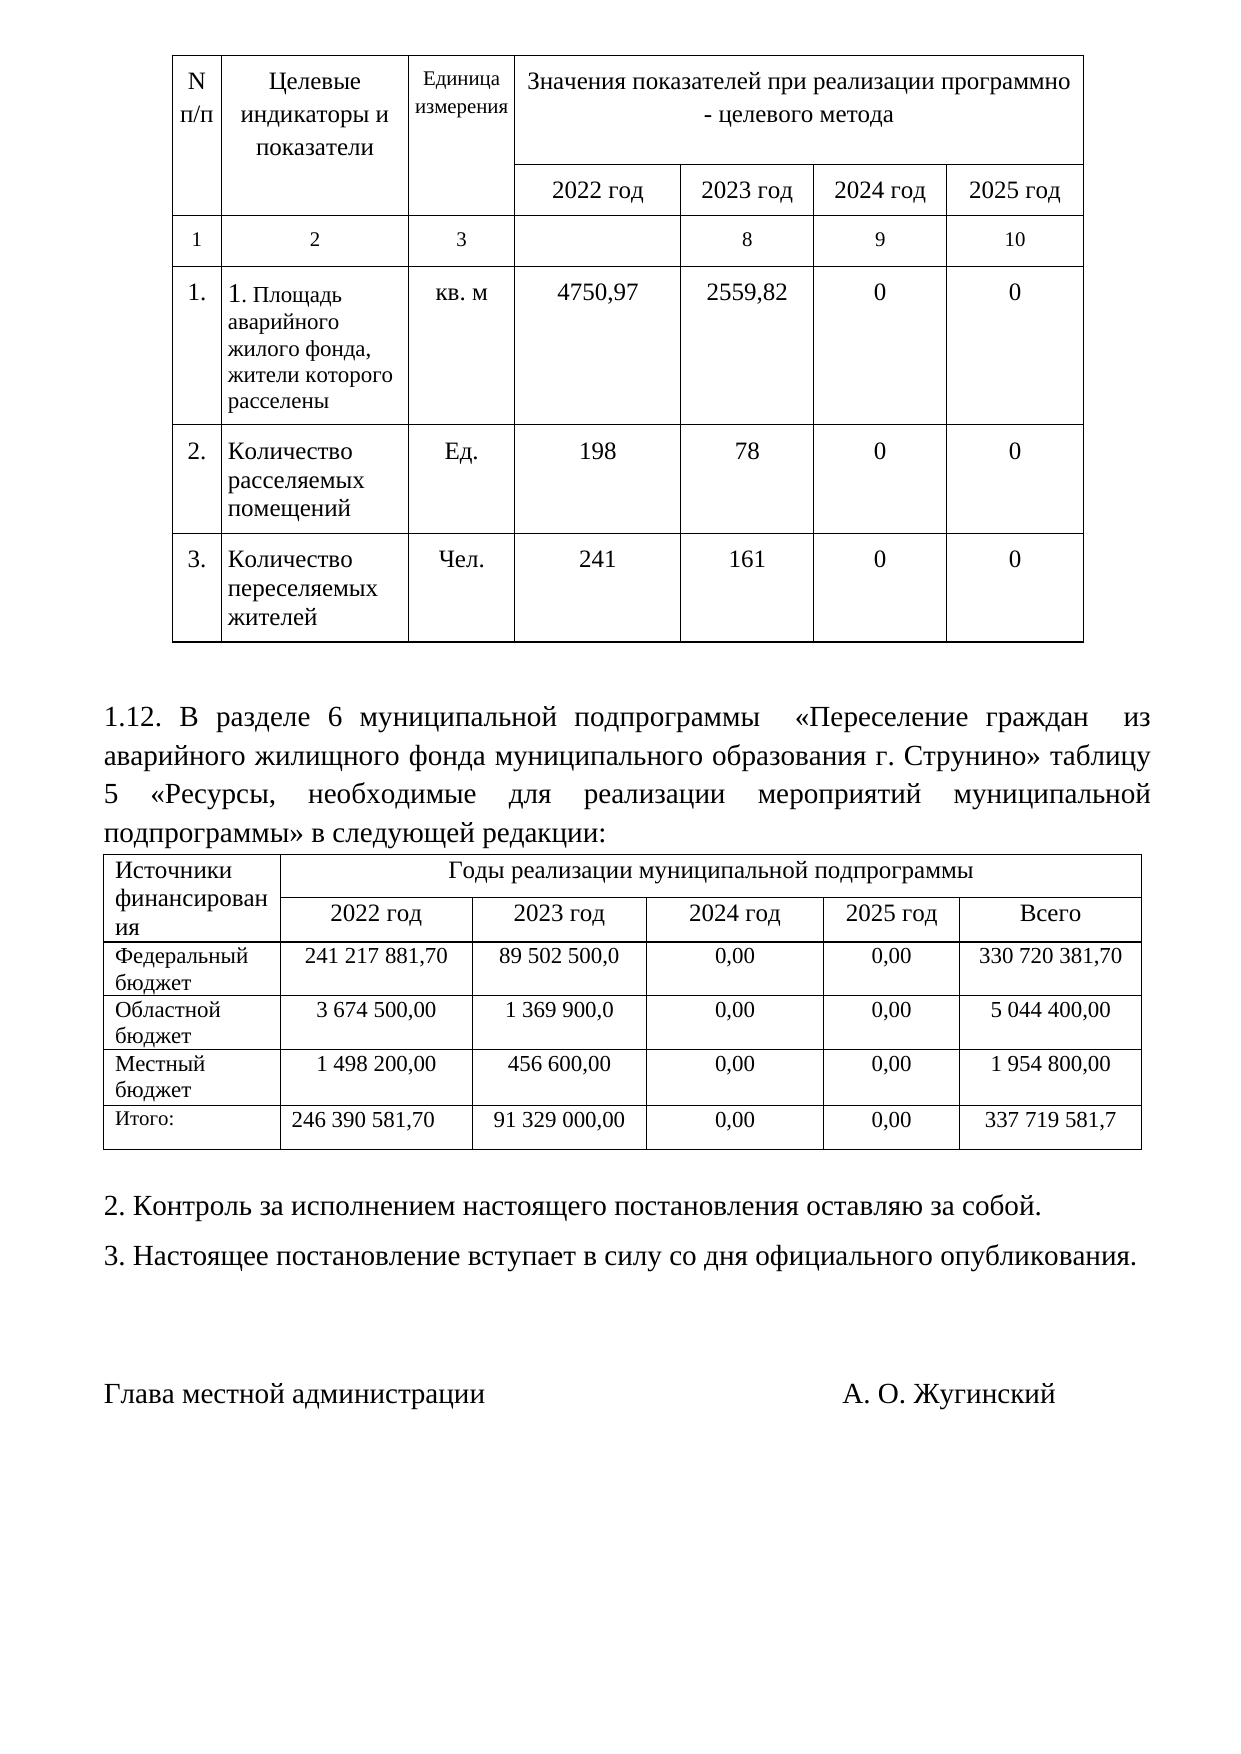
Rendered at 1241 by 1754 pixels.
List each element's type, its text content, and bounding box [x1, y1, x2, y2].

table_cell Итого: [104, 1106, 280, 1148]
table_cell 2 [222, 216, 408, 266]
table_cell 0,00 [824, 1106, 959, 1148]
table_cell 78 [681, 425, 813, 533]
table_cell 241 217 881,70 [281, 943, 472, 995]
table_cell 2. [173, 425, 221, 533]
table_cell Местный бюджет [104, 1050, 280, 1105]
table_cell 1 369 900,0 [473, 996, 646, 1049]
table_cell 241 [515, 534, 680, 641]
table_cell 246 390 581,70 [281, 1106, 472, 1148]
table_cell 161 [681, 534, 813, 641]
table_cell 0,00 [647, 1050, 823, 1105]
table_cell 9 [814, 216, 946, 266]
table_cell кв. м [409, 267, 514, 424]
table_cell 0,00 [647, 943, 823, 995]
table_cell 0,00 [647, 1106, 823, 1148]
table_cell 2025 год [824, 898, 959, 941]
table_header Значения показателей при реализации программно - целевого метода [515, 56, 1083, 164]
table_cell 89 502 500,0 [473, 943, 646, 995]
table_cell 1 498 200,00 [281, 1050, 472, 1105]
table_cell 1. [173, 267, 221, 424]
table_cell 10 [947, 216, 1083, 266]
table_cell 2022 год [515, 165, 680, 215]
table_cell 330 720 381,70 [960, 943, 1141, 995]
table_cell 2559,82 [681, 267, 813, 424]
table_cell 0 [947, 267, 1083, 424]
table_header Целевые индикаторы и показатели [222, 56, 408, 215]
table_cell 1. Площадь аварийного жилого фонда, жители которого расселены [222, 267, 408, 424]
table_cell 3. [173, 534, 221, 641]
table_header Источники финансирования [104, 855, 280, 941]
table_cell 0,00 [824, 996, 959, 1049]
table_header Единица измерения [409, 56, 514, 215]
text Глава местной администрации А. О. Жугинский [103, 1376, 1152, 1410]
table_cell 456 600,00 [473, 1050, 646, 1105]
table_cell 1 954 800,00 [960, 1050, 1141, 1105]
table_cell 0 [947, 425, 1083, 533]
table_cell Чел. [409, 534, 514, 641]
table_cell 8 [681, 216, 813, 266]
table_cell 2022 год [281, 898, 472, 941]
table_cell 2025 год [947, 165, 1083, 215]
table_cell [515, 216, 680, 266]
table_cell 2023 год [473, 898, 646, 941]
table_cell 0,00 [824, 1050, 959, 1105]
table_cell 198 [515, 425, 680, 533]
table_cell 3 [409, 216, 514, 266]
table_cell Ед. [409, 425, 514, 533]
table_cell Количество расселяемых помещений [222, 425, 408, 533]
table_cell 2023 год [681, 165, 813, 215]
text 1.12. В разделе 6 муниципальной подпрограммы «Переселение граждан из аварийного жилищного фонда муниципального образования г. Струнино» таблицу 5 «Ресурсы, необходимые для реализации мероприятий муниципальной подпрограммы» в следующей редакции: [103, 699, 1152, 849]
table_cell 4750,97 [515, 267, 680, 424]
table_cell Федеральный бюджет [191, 943, 280, 995]
table_cell 0 [947, 534, 1083, 641]
table_header N п/п [173, 56, 221, 215]
table_cell Всего [960, 898, 1141, 941]
table_cell 0,00 [647, 996, 823, 1049]
table_cell 0,00 [824, 943, 959, 995]
table_cell Количество переселяемых жителей [222, 534, 408, 641]
table_cell 337 719 581,7 [960, 1106, 1141, 1148]
table_cell Областной бюджет [104, 996, 280, 1049]
table_header Годы реализации муниципальной подпрограммы [281, 855, 1141, 897]
table_cell 0 [814, 267, 946, 424]
table_cell 2024 год [647, 898, 823, 941]
table_cell 3 674 500,00 [281, 996, 472, 1049]
table_cell 0 [814, 425, 946, 533]
table_cell 1 [173, 216, 221, 266]
text 3. Настоящее постановление вступает в силу со дня официального опубликования. [103, 1238, 1152, 1272]
table_cell 0 [814, 534, 946, 641]
table_cell 5 044 400,00 [960, 996, 1141, 1049]
table_cell 2024 год [814, 165, 946, 215]
table_cell 91 329 000,00 [473, 1106, 646, 1148]
text 2. Контроль за исполнением настоящего постановления оставляю за собой. [103, 1188, 1152, 1222]
